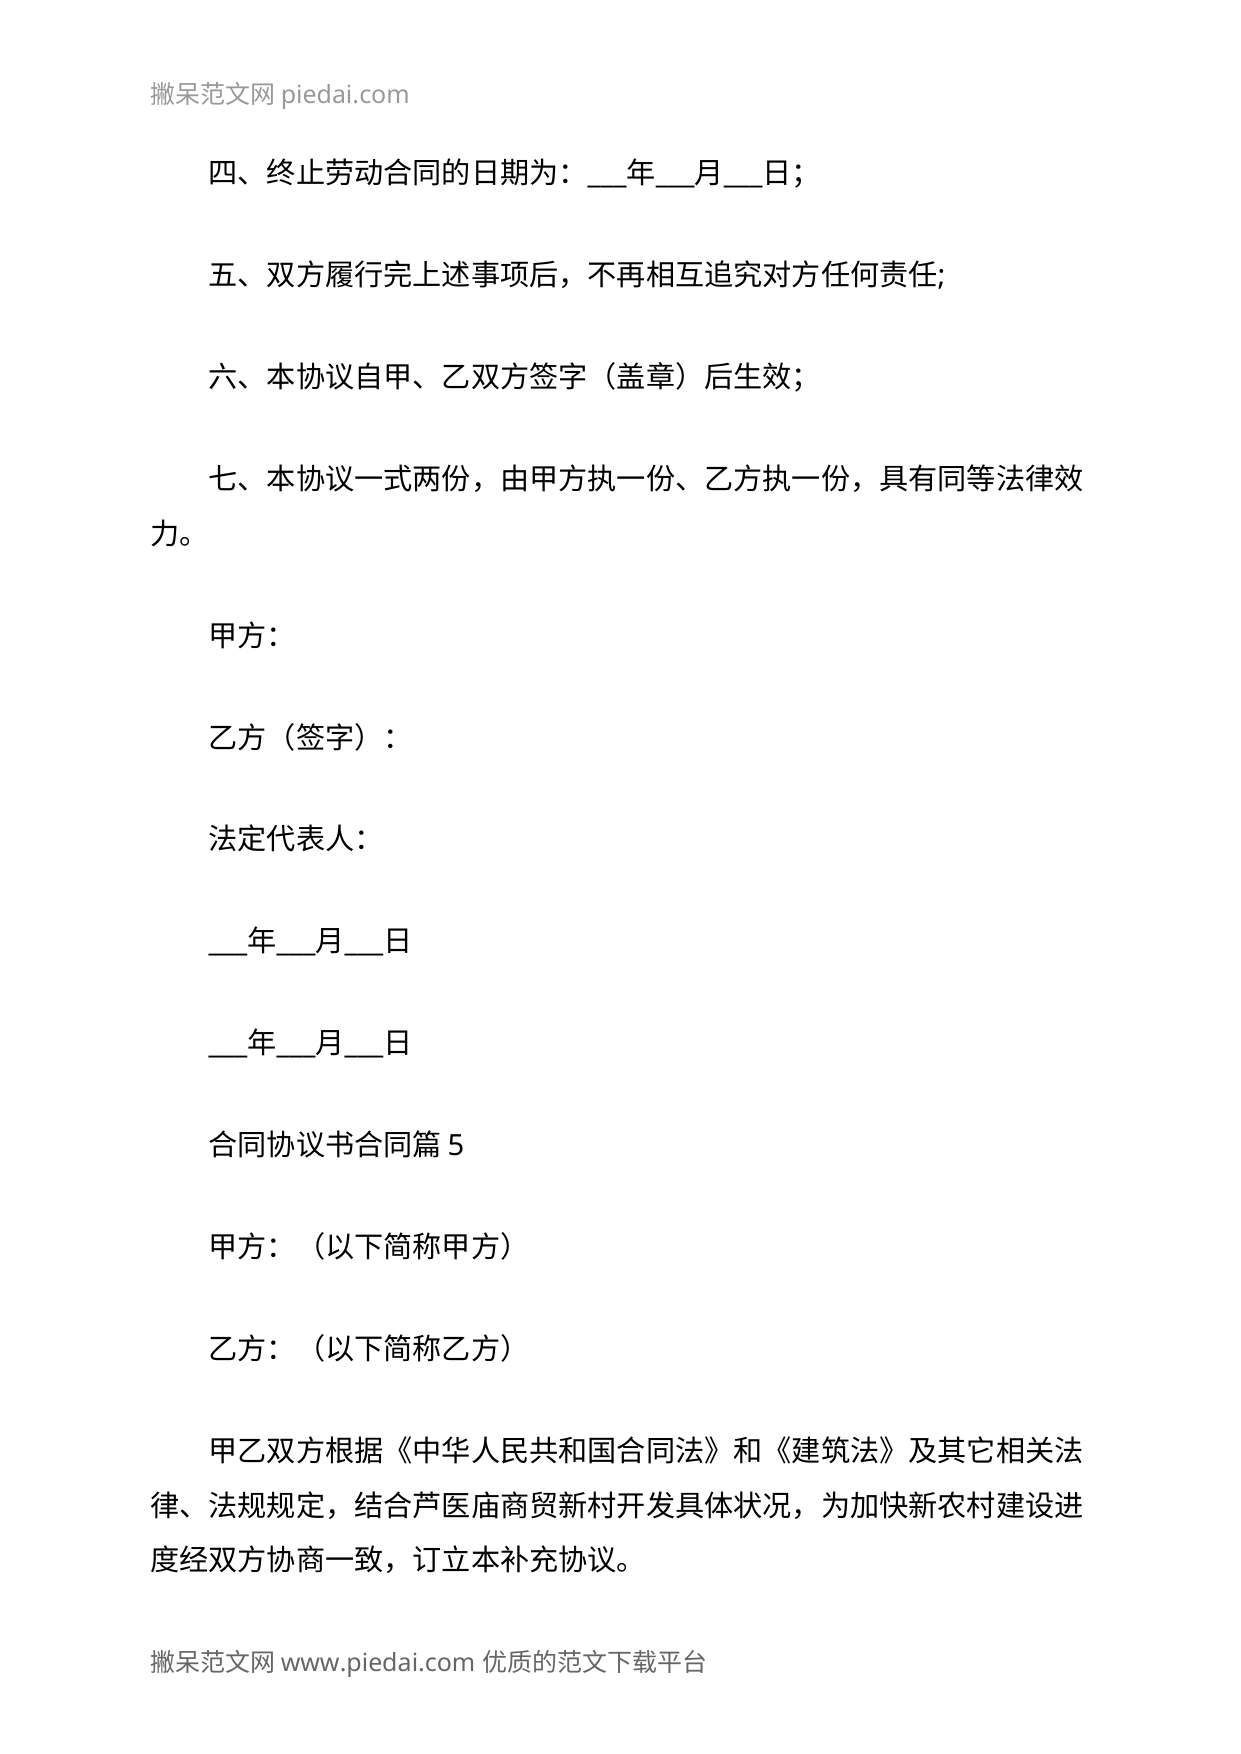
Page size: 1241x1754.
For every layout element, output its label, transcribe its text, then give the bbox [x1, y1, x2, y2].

text 七、本协议一式两份，由甲方执一份、乙方执一份，具有同等法律效力。 [150, 456, 1090, 553]
text 法定代表人： [150, 816, 1090, 858]
text 甲方： [150, 612, 1090, 655]
text ___年___月___日 [150, 1020, 1090, 1062]
text 六、本协议自甲、乙双方签字（盖章）后生效； [150, 354, 1090, 396]
text 乙方（签字）： [150, 714, 1090, 756]
text ___年___月___日 [150, 918, 1090, 960]
text 五、双方履行完上述事项后，不再相互追究对方任何责任; [150, 252, 1090, 294]
text 甲乙双方根据《中华人民共和国合同法》和《建筑法》及其它相关法律、法规规定，结合芦医庙商贸新村开发具体状况，为加快新农村建设进度经双方协商一致，订立本补充协议。 [150, 1427, 1090, 1579]
text 四、终止劳动合同的日期为：___年___月___日； [150, 150, 1090, 192]
text 合同协议书合同篇5 [150, 1122, 1090, 1164]
text 乙方：（以下简称乙方） [150, 1325, 1090, 1368]
text 甲方：（以下简称甲方） [150, 1224, 1090, 1266]
